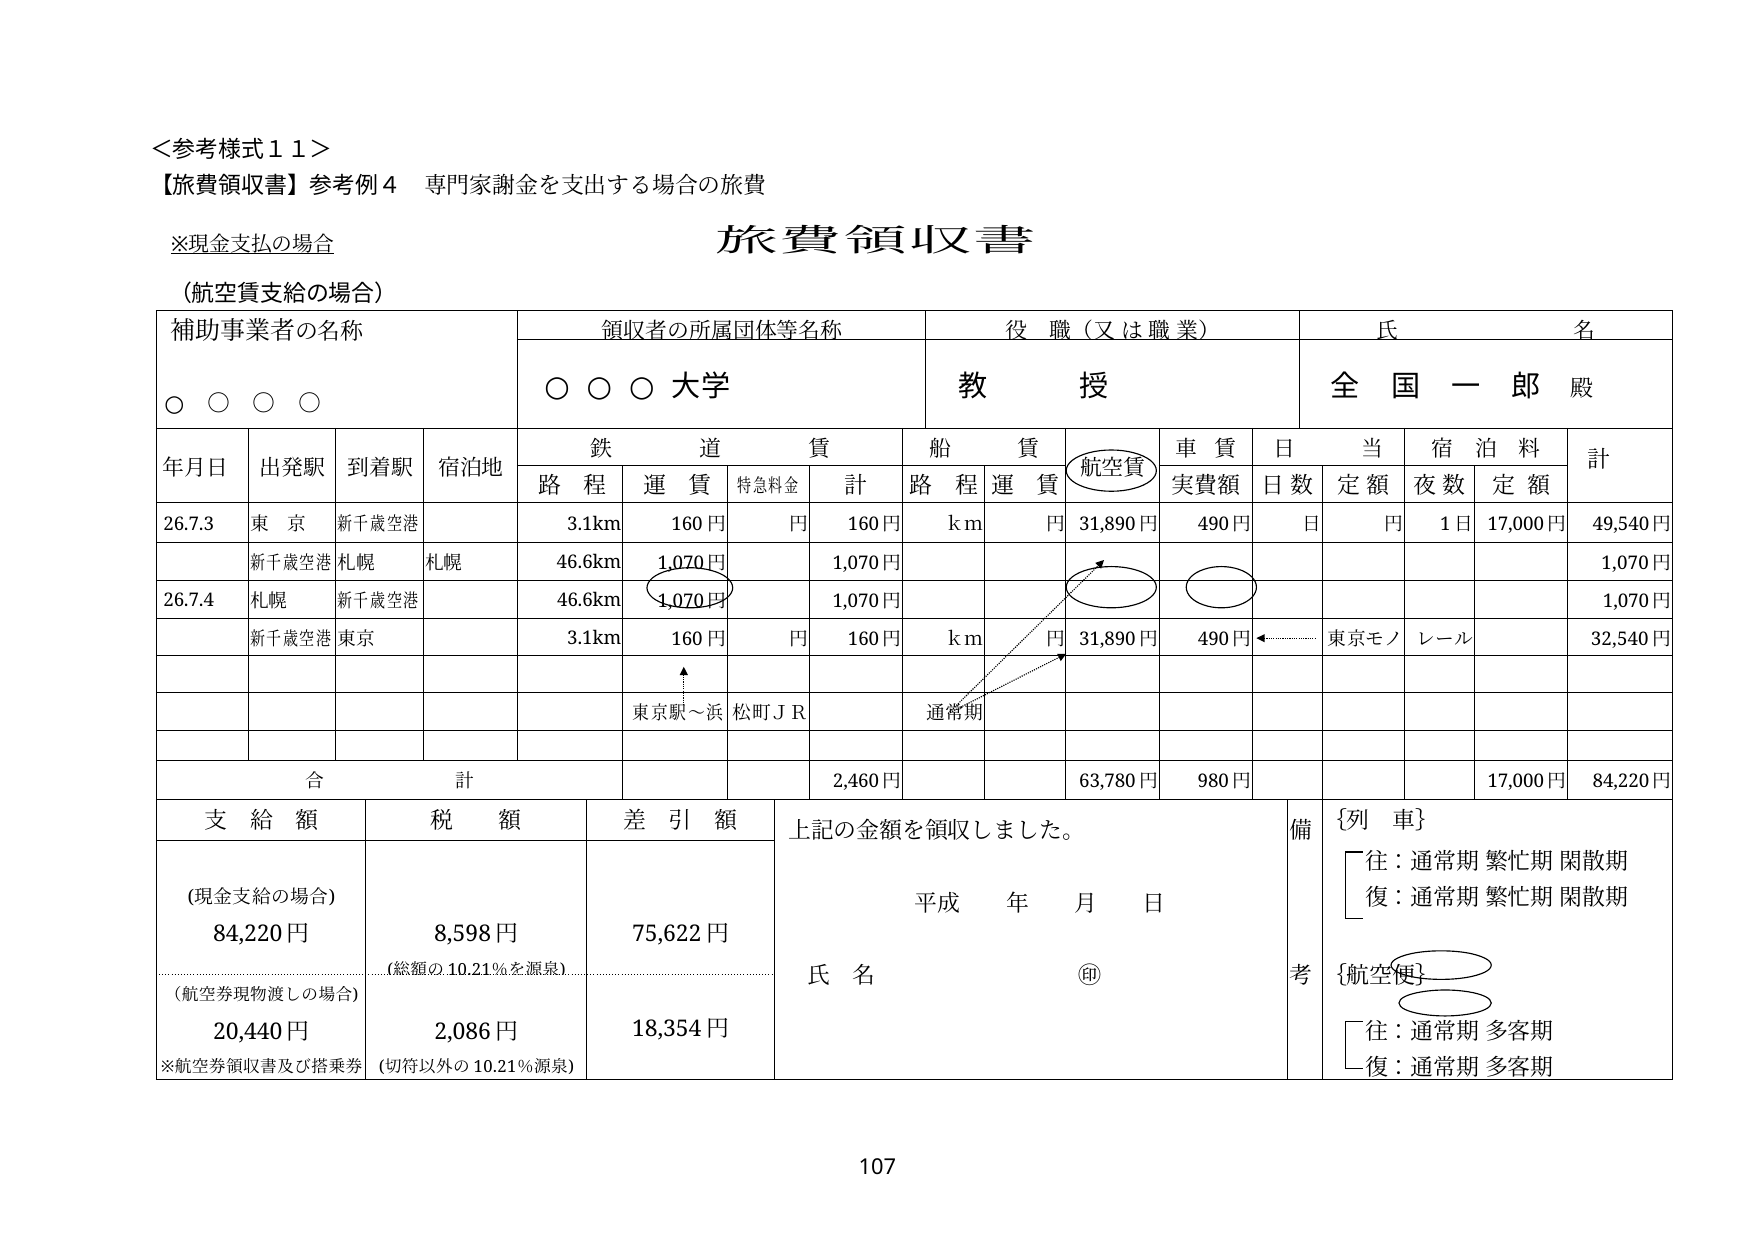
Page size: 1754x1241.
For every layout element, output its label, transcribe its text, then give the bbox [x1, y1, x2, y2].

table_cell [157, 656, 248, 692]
text ※現金支払の場合 旅費領収書 [150, 201, 1604, 274]
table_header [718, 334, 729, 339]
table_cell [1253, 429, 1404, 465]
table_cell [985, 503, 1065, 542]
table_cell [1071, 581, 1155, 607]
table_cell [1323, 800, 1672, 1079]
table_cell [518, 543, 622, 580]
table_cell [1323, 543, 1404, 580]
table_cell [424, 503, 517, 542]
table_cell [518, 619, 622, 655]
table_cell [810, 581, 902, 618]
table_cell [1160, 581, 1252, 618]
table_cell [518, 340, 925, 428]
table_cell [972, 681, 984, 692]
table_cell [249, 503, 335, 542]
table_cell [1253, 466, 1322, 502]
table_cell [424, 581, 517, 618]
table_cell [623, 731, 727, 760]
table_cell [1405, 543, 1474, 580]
text （航空賃支給の場合） [150, 274, 1604, 310]
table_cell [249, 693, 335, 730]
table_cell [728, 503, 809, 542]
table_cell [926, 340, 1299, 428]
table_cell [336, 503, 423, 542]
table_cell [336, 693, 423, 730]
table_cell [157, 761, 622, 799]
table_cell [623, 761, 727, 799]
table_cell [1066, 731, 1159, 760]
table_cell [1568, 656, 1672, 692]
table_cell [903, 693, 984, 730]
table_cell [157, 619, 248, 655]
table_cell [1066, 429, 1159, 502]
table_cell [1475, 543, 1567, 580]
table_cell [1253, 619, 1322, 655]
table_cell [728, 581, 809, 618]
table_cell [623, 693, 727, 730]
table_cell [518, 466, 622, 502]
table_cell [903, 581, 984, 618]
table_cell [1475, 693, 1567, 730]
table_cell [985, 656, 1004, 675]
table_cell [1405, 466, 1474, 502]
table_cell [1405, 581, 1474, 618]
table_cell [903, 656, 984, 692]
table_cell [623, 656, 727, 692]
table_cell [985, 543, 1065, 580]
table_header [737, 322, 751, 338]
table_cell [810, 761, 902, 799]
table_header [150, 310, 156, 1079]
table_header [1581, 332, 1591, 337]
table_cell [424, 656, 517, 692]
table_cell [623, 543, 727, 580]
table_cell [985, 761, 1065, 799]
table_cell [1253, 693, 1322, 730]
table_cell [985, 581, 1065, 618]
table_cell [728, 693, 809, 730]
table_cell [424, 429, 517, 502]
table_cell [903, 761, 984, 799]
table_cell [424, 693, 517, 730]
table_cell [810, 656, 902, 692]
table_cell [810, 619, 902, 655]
text 【旅費領収書】参考例４ 専門家謝金を支出する場合の旅費 [150, 165, 1604, 201]
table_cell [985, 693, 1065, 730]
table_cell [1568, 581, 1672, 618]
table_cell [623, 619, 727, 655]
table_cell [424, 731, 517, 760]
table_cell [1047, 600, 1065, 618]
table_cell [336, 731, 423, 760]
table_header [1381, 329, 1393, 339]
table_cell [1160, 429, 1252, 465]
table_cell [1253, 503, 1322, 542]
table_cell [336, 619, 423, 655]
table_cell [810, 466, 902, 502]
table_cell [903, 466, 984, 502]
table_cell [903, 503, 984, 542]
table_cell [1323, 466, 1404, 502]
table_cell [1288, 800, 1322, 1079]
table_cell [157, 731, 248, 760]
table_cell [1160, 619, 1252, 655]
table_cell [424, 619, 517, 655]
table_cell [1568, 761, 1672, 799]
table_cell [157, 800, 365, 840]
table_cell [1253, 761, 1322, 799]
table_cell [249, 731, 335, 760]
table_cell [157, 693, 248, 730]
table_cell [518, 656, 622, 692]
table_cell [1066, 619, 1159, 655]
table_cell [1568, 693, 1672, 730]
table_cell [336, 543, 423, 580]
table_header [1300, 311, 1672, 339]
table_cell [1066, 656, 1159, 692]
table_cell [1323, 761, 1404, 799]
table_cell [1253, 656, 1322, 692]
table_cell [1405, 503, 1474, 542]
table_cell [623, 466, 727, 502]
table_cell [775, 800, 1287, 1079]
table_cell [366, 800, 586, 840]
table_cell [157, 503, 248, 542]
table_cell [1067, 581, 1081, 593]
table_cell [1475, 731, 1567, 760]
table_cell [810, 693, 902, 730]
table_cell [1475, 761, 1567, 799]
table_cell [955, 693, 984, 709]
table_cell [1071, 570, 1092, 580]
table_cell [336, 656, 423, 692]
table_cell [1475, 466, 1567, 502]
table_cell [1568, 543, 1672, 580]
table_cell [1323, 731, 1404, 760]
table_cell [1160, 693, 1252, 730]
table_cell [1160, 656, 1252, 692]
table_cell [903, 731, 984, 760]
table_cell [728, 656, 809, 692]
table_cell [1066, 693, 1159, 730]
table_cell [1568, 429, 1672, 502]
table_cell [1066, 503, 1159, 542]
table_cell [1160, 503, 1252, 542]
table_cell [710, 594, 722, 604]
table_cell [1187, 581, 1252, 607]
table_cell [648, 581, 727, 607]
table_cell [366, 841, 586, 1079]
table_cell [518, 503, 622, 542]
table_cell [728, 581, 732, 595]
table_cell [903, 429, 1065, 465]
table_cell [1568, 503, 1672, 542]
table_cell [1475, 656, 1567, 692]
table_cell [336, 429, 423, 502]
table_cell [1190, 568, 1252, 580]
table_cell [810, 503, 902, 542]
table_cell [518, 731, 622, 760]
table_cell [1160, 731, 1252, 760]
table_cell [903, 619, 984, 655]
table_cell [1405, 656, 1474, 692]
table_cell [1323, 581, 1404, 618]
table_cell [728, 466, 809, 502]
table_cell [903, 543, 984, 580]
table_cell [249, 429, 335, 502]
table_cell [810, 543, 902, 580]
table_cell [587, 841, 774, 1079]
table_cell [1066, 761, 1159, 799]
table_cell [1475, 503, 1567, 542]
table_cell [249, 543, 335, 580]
text ＜参考様式１１＞ [150, 129, 1604, 165]
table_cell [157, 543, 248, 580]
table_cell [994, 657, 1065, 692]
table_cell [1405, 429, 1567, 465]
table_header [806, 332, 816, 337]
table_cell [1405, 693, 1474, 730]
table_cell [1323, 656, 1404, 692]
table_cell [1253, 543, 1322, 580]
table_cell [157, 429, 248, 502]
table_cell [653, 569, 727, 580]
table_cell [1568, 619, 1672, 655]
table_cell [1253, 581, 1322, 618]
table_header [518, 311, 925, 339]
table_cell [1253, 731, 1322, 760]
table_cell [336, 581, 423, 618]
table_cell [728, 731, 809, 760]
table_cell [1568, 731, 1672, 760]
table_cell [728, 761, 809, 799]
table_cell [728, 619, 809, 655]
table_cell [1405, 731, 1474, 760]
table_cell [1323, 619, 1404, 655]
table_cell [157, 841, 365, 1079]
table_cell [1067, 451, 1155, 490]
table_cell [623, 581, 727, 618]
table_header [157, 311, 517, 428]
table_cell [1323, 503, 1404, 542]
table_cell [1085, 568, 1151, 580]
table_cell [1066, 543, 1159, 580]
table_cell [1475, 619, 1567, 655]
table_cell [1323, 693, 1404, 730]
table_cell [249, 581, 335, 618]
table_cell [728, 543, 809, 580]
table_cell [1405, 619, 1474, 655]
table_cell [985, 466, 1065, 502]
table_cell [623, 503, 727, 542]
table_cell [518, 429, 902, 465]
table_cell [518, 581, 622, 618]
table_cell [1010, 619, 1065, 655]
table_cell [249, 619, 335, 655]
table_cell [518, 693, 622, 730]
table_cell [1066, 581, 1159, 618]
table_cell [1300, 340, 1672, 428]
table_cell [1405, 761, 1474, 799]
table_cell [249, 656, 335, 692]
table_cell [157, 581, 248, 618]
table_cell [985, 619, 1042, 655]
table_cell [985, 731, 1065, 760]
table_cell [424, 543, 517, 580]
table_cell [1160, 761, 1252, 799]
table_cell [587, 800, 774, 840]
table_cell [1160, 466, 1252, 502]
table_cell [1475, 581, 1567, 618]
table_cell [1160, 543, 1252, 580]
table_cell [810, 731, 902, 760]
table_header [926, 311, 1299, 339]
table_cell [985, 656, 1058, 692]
